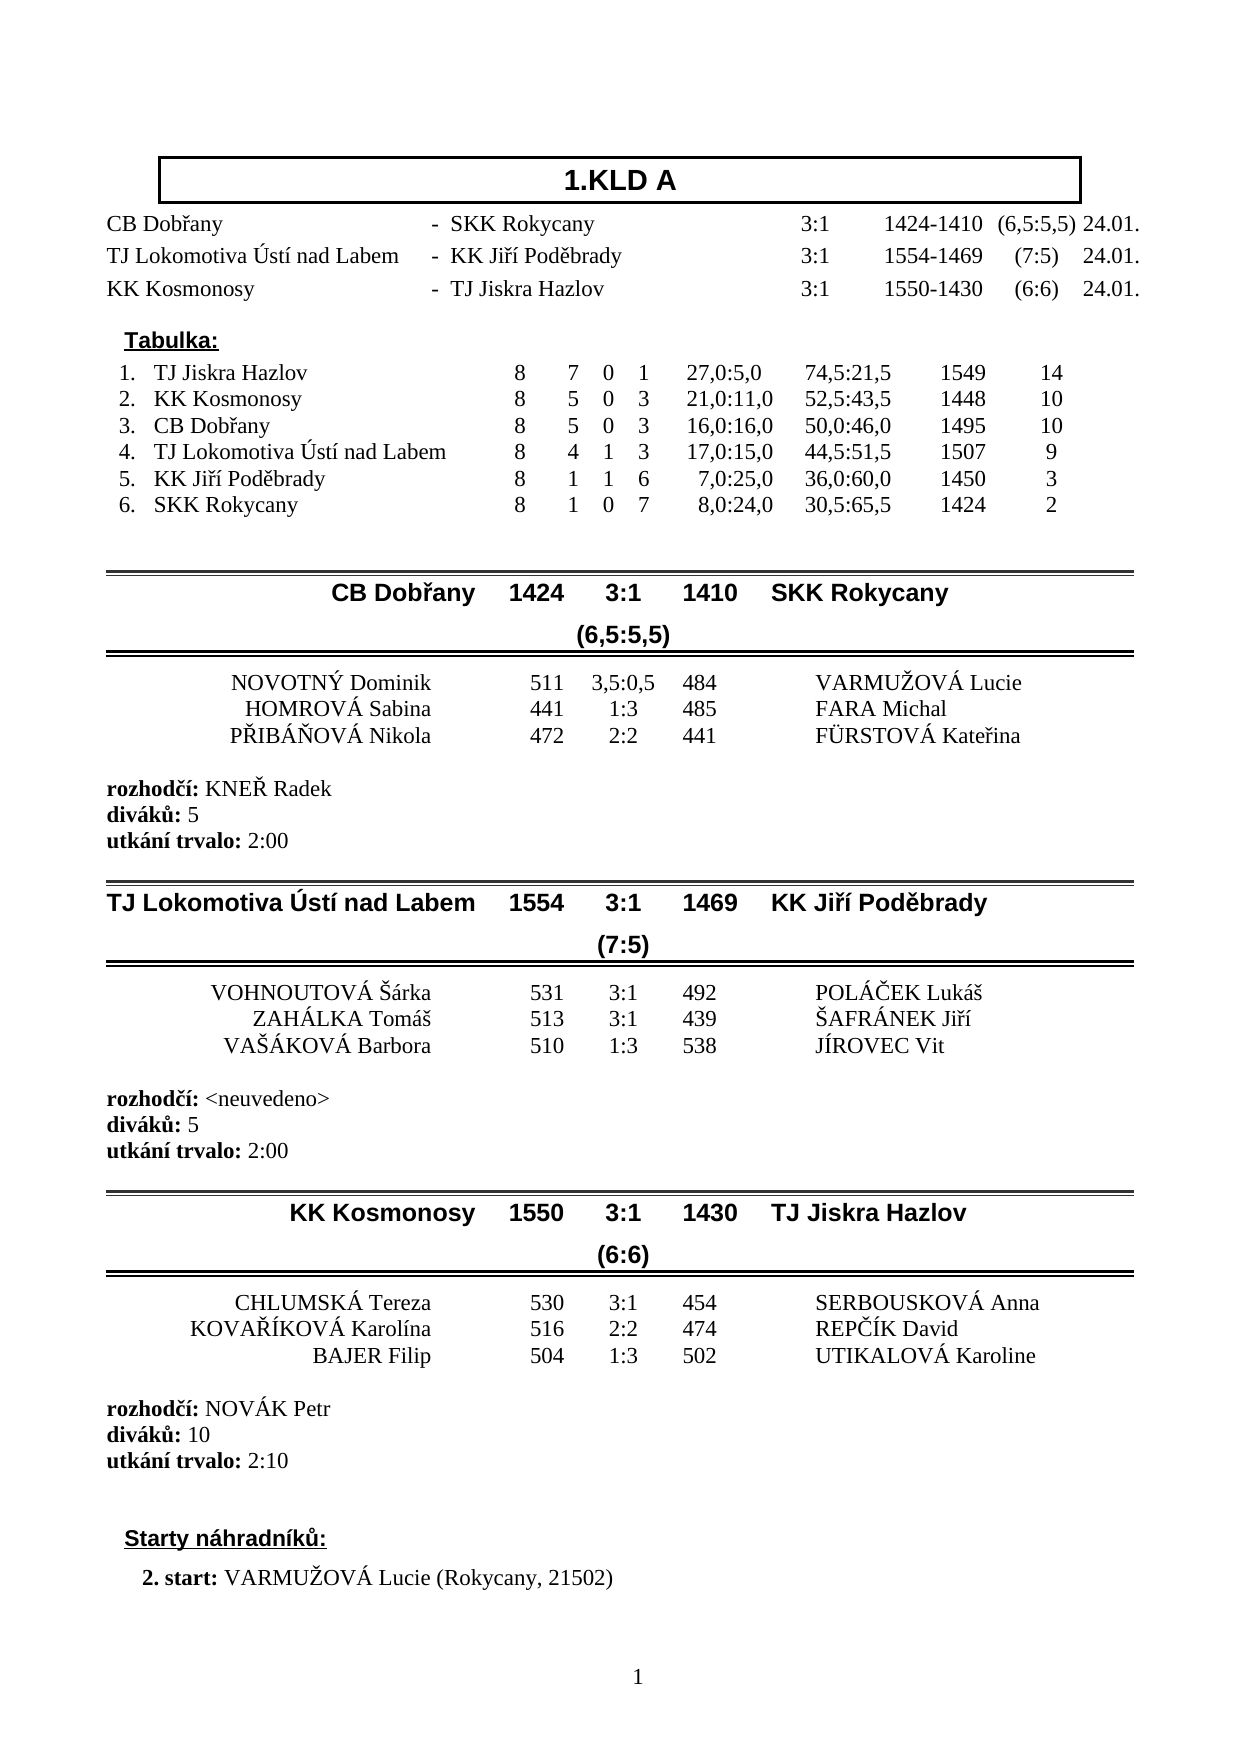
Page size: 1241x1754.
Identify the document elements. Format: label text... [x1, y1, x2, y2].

text 6. SKK Rokycany 8 1 0 7 8,0:24,0 30,5:65,5 1424 2 [106, 491, 1134, 517]
text KK Kosmonosy - TJ Jiskra Hazlov 3:1 1550-1430 (6:6) 24.01. [106, 275, 1134, 302]
subtitle 1.KLD A [161, 159, 1079, 201]
text 1. TJ Jiskra Hazlov 8 7 0 1 27,0:5,0 74,5:21,5 1549 14 [106, 359, 1134, 386]
text (7:5) [106, 921, 1134, 960]
text 5. KK Jiří Poděbrady 8 1 1 6 7,0:25,0 36,0:60,0 1450 3 [106, 464, 1134, 491]
text ZAHÁLKA Tomáš 513 3:1 439 ŠAFRÁNEK Jiří [106, 1006, 1134, 1032]
text VAŠÁKOVÁ Barbora 510 1:3 538 JÍROVEC Vit [106, 1032, 1134, 1058]
text KK Kosmonosy 1550 3:1 1430 TJ Jiskra Hazlov [106, 1196, 1134, 1227]
text TJ Lokomotiva Ústí nad Labem 1554 3:1 1469 KK Jiří Poděbrady [106, 886, 1134, 917]
text diváků: 5 [106, 801, 1134, 827]
text (6,5:5,5) [106, 611, 1134, 650]
text rozhodčí: <neuvedeno> [106, 1084, 1134, 1111]
text 2. KK Kosmonosy 8 5 0 3 21,0:11,0 52,5:43,5 1448 10 [106, 386, 1134, 412]
text diváků: 10 [106, 1421, 1134, 1447]
text 4. TJ Lokomotiva Ústí nad Labem 8 4 1 3 17,0:15,0 44,5:51,5 1507 9 [106, 438, 1134, 464]
text CB Dobřany - SKK Rokycany 3:1 1424-1410 (6,5:5,5) 24.01. [106, 210, 1134, 236]
text BAJER Filip 504 1:3 502 UTIKALOVÁ Karoline [106, 1342, 1134, 1368]
text KOVAŘÍKOVÁ Karolína 516 2:2 474 REPČÍK David [106, 1316, 1134, 1342]
text utkání trvalo: 2:10 [106, 1447, 1134, 1474]
text rozhodčí: KNEŘ Radek [106, 774, 1134, 801]
text HOMROVÁ Sabina 441 1:3 485 FARA Michal [106, 696, 1134, 722]
text (6:6) [106, 1231, 1134, 1270]
text PŘIBÁŇOVÁ Nikola 472 2:2 441 FÜRSTOVÁ Kateřina [106, 722, 1134, 748]
text utkání trvalo: 2:00 [106, 1137, 1134, 1164]
text 2. start: VARMUŽOVÁ Lucie (Rokycany, 21502) [106, 1564, 1134, 1590]
text VOHNOUTOVÁ Šárka 531 3:1 492 POLÁČEK Lukáš [106, 979, 1134, 1006]
text diváků: 5 [106, 1111, 1134, 1137]
subtitle Starty náhradníků: [124, 1525, 1140, 1551]
text 3. CB Dobřany 8 5 0 3 16,0:16,0 50,0:46,0 1495 10 [106, 412, 1134, 438]
text TJ Lokomotiva Ústí nad Labem - KK Jiří Poděbrady 3:1 1554-1469 (7:5) 24.01. [106, 243, 1134, 269]
text rozhodčí: NOVÁK Petr [106, 1394, 1134, 1421]
subtitle Tabulka: [124, 327, 1140, 353]
text utkání trvalo: 2:00 [106, 827, 1134, 854]
text NOVOTNÝ Dominik 511 3,5:0,5 484 VARMUŽOVÁ Lucie [106, 669, 1134, 696]
text CB Dobřany 1424 3:1 1410 SKK Rokycany [106, 576, 1134, 607]
text CHLUMSKÁ Tereza 530 3:1 454 SERBOUSKOVÁ Anna [106, 1289, 1134, 1316]
